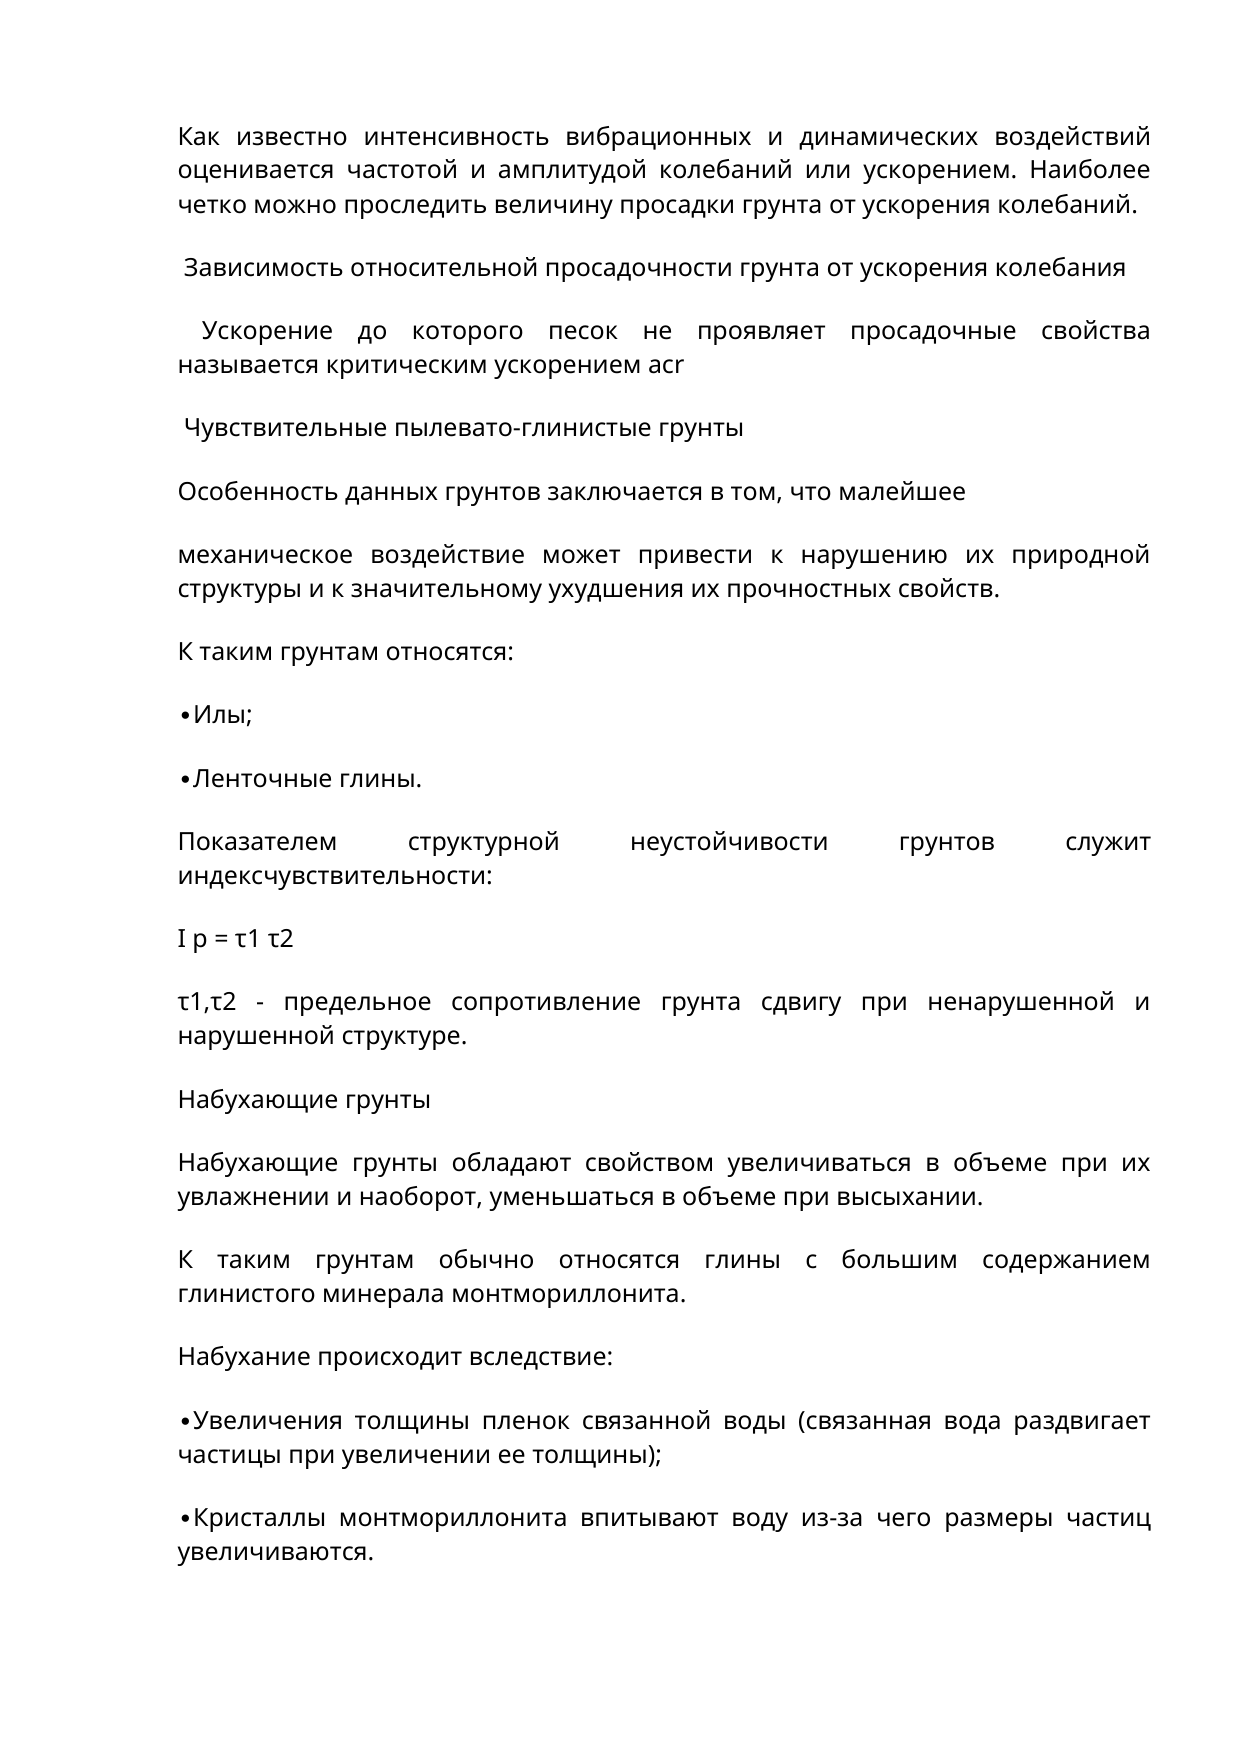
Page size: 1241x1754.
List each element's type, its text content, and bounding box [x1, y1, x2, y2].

text Зависимость относительной просадочности грунта от ускорения колебания [177, 249, 1152, 283]
text τ1,τ2 - предельное сопротивление грунта сдвигу при ненарушенной и нарушенной структуре. [177, 984, 1152, 1052]
text ∙Илы; [177, 697, 1152, 731]
text Чувствительные пылевато-глинистые грунты [177, 410, 1152, 444]
text ∙Увеличения толщины пленок связанной воды (связанная вода раздвигает частицы при увеличении ее толщины); [177, 1402, 1152, 1470]
text механическое воздействие может привести к нарушению их природной структуры и к значительному ухудшения их прочностных свойств. [177, 536, 1152, 604]
text Показателем структурной неустойчивости грунтов служит индексчувствительности: [177, 823, 1152, 892]
text Как известно интенсивность вибрационных и динамических воздействий оценивается частотой и амплитудой колебаний или ускорением. Наиболее четко можно проследить величину просадки грунта от ускорения колебаний. [177, 118, 1152, 220]
text ∙Ленточные глины. [177, 760, 1152, 794]
text Набухание происходит вследствие: [177, 1339, 1152, 1373]
text Набухающие грунты [177, 1081, 1152, 1115]
text I p = τ1 τ2 [177, 921, 1152, 955]
text Набухающие грунты обладают свойством увеличиваться в объеме при их увлажнении и наоборот, уменьшаться в объеме при высыхании. [177, 1144, 1152, 1213]
text ∙Кристаллы монтмориллонита впитывают воду из-за чего размеры частиц увеличиваются. [177, 1499, 1152, 1568]
text К таким грунтам относятся: [177, 634, 1152, 668]
text Особенность данных грунтов заключается в том, что малейшее [177, 473, 1152, 507]
text К таким грунтам обычно относятся глины с большим содержанием глинистого минерала монтмориллонита. [177, 1242, 1152, 1310]
text Ускорение до которого песок не проявляет просадочные свойства называется критическим ускорением аcr [177, 313, 1152, 381]
